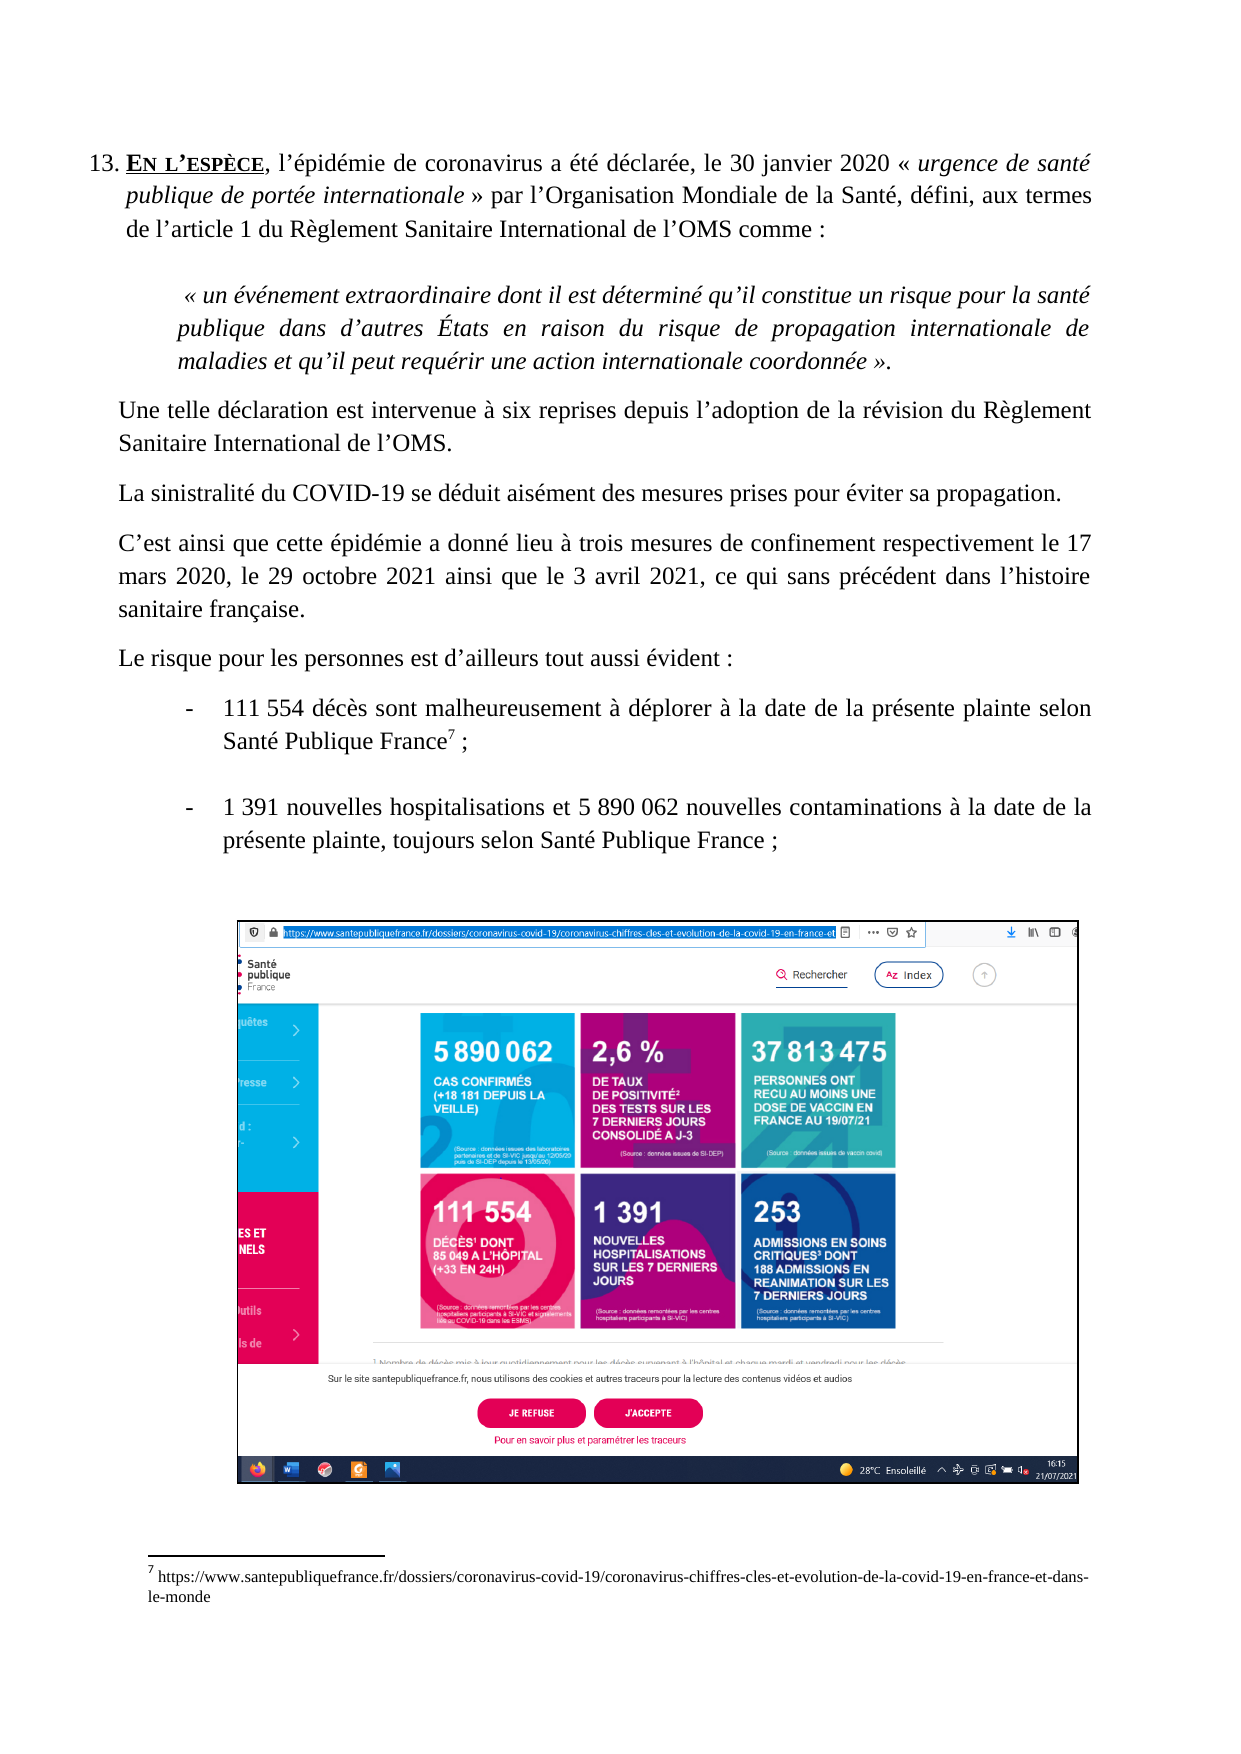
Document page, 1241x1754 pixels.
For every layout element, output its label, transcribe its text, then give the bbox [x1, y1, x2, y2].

list 1 391 nouvelles hospitalisations et 5 890 062 nouvelles contaminations à la date de la présente plainte, toujours selon Santé Publique France ; [185, 792, 1093, 854]
list En l’espèce, l’épidémie de coronavirus a été déclarée, le 30 janvier 2020 « urgence de santé publique de portée internationale » par l’Organisation Mondiale de la Santé, défini, aux termes de l’article 1 du Règlement Sanitaire International de l’OMS comme : [88, 148, 1093, 242]
text C’est ainsi que cette épidémie a donné lieu à trois mesures de confinement respectivement le 17 mars 2020, le 29 octobre 2021 ainsi que le 3 avril 2021, ce qui sans précédent dans l’histoire sanitaire française. [118, 528, 1093, 623]
text Le risque pour les personnes est d’ailleurs tout aussi évident : [118, 643, 1093, 672]
picture [238, 922, 1077, 1482]
text La sinistralité du COVID-19 se déduit aisément des mesures prises pour éviter sa propagation. [118, 478, 1093, 507]
text Une telle déclaration est intervenue à six reprises depuis l’adoption de la révision du Règlement Sanitaire International de l’OMS. [118, 395, 1093, 457]
text « un événement extraordinaire dont il est déterminé qu’il constitue un risque pour la santé publique dans d’autres États en raison du risque de propagation internationale de maladies et qu’il peut requérir une action internationale coordonnée ». [177, 280, 1093, 374]
list 111 554 décès sont malheureusement à déplorer à la date de la présente plainte selon Santé Publique France ; [185, 693, 1093, 755]
picture [238, 1018, 256, 1028]
